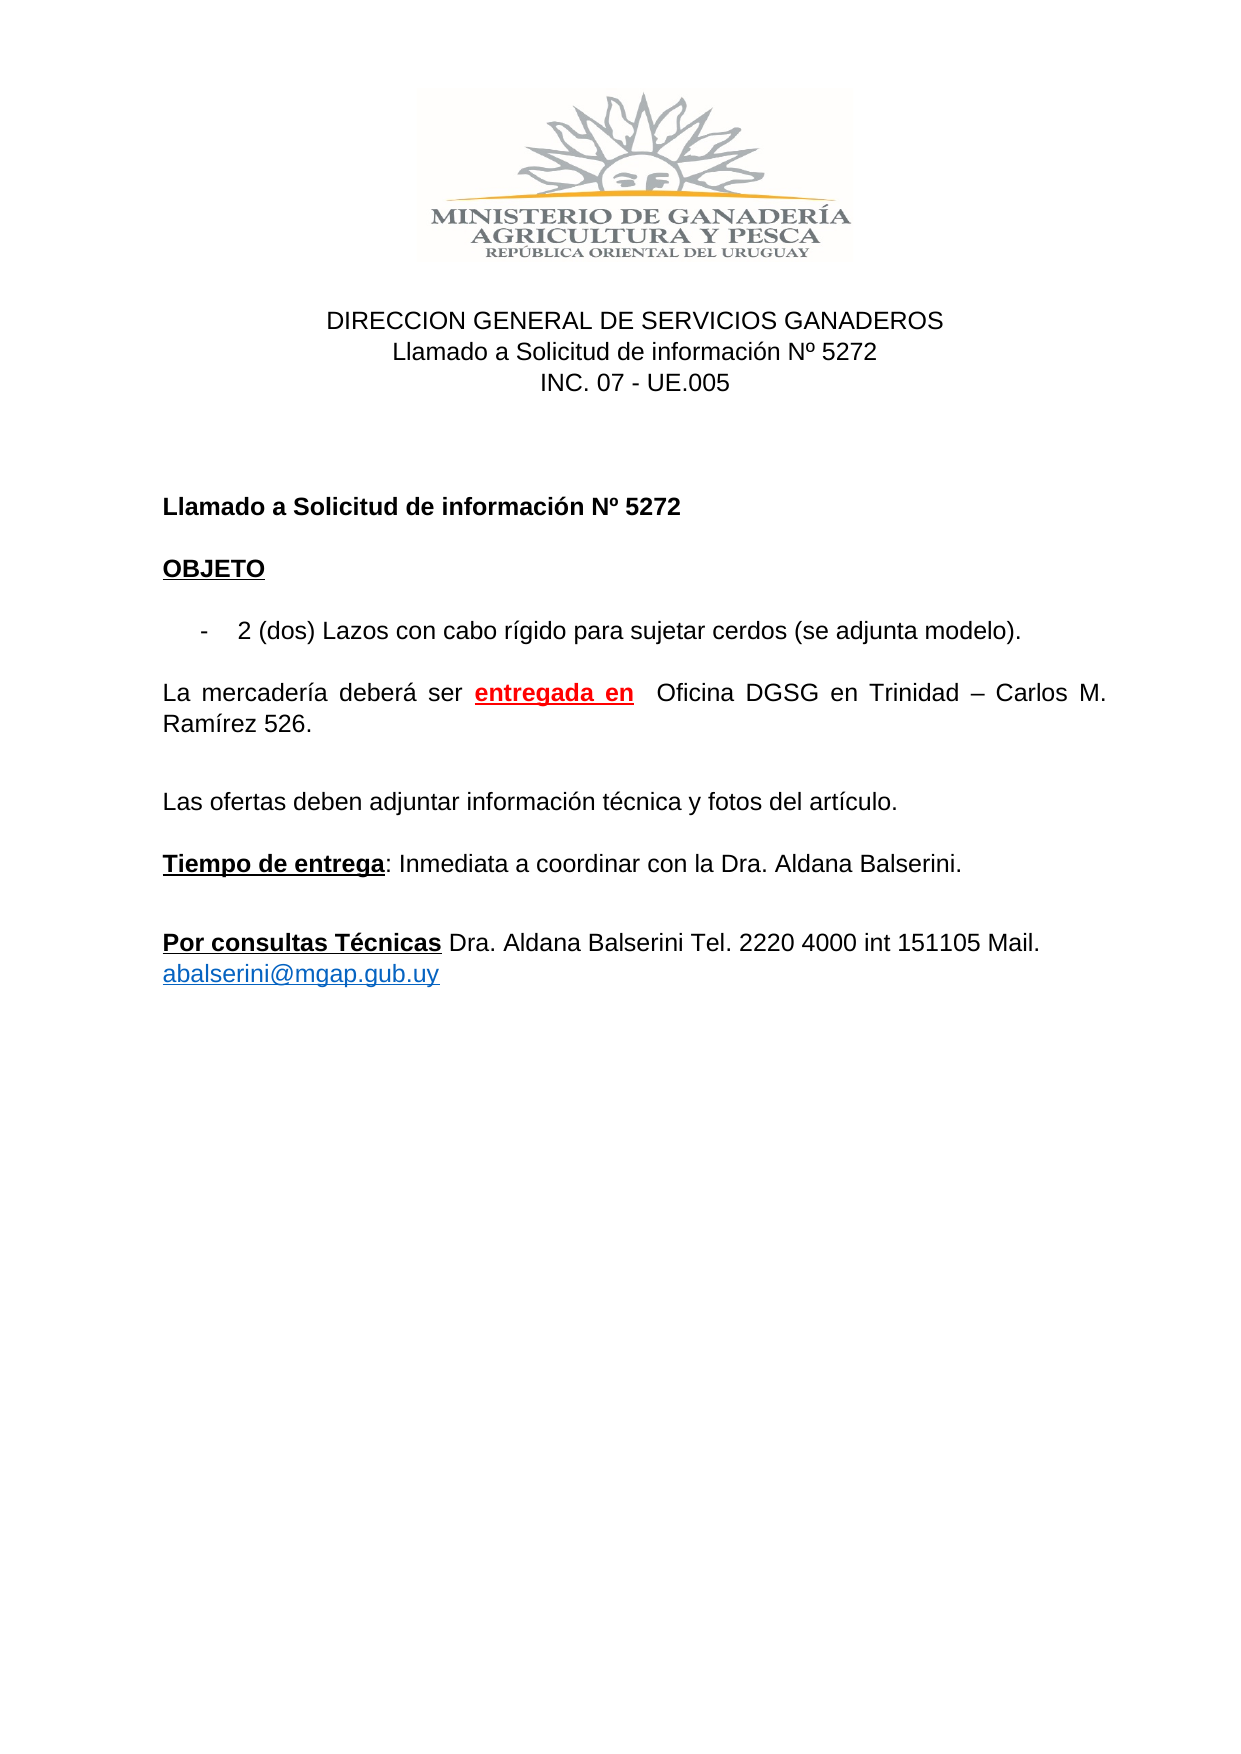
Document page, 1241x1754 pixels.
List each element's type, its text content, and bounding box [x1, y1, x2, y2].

text DIRECCION GENERAL DE SERVICIOS GANADEROS [162, 306, 1107, 335]
text Por consultas Técnicas Dra. Aldana Balserini Tel. 2220 4000 int 151105 Mail. abalserini@mgap.gub.uy [162, 928, 1107, 988]
text Tiempo de entrega: Inmediata a coordinar con la Dra. Aldana Balserini. [162, 849, 1107, 878]
list 2 (dos) Lazos con cabo rígido para sujetar cerdos (se adjunta modelo). [200, 616, 1107, 645]
text La mercadería deberá ser entregada en Oficina DGSG en Trinidad – Carlos M. Ramírez 526. [162, 678, 1107, 738]
text INC. 07 - UE.005 [162, 368, 1107, 397]
picture [416, 88, 854, 262]
text Llamado a Solicitud de información Nº 5272 [162, 337, 1107, 366]
text Llamado a Solicitud de información Nº 5272 [162, 492, 1107, 521]
text OBJETO [162, 554, 1107, 583]
text Las ofertas deben adjuntar información técnica y fotos del artículo. [162, 787, 1107, 816]
